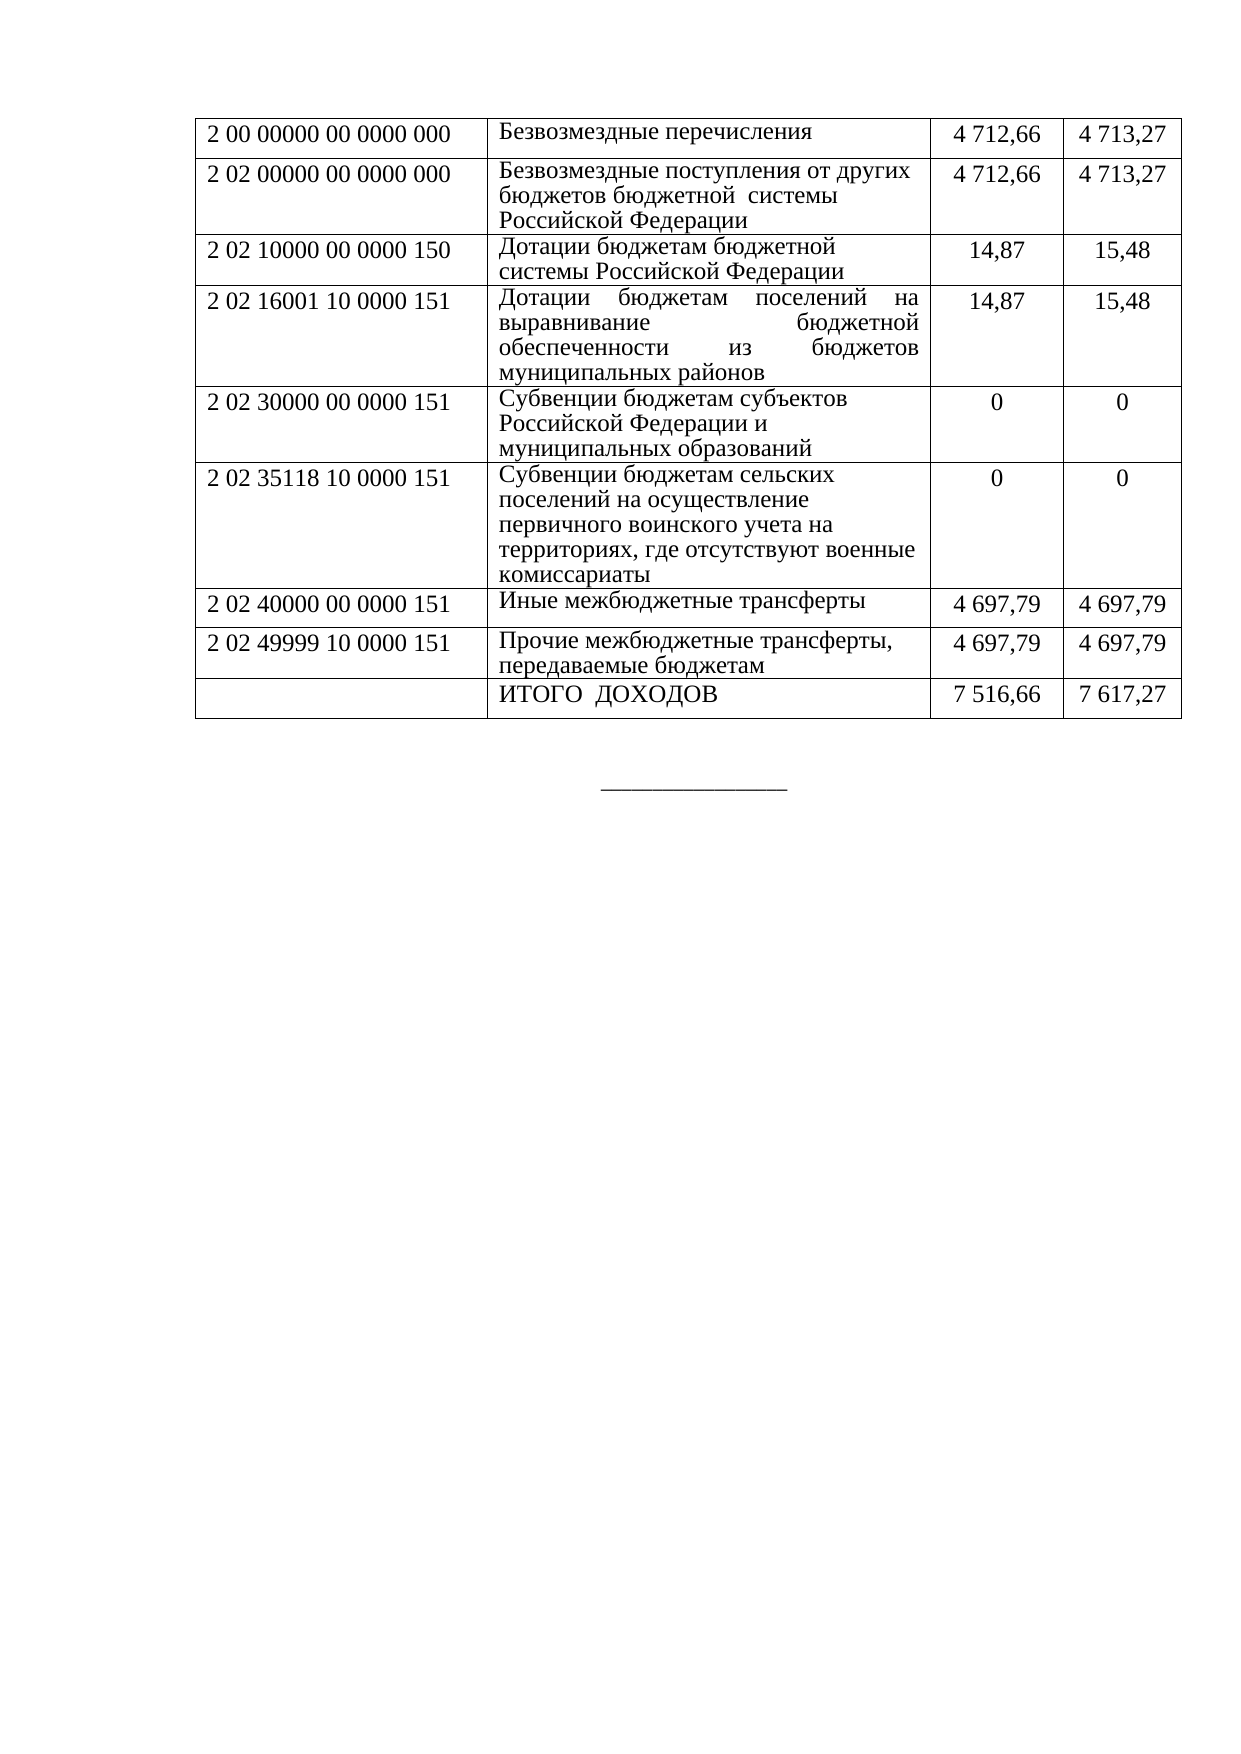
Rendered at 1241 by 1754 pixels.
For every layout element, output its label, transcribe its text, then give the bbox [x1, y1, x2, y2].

table_cell 14,87 [931, 286, 1063, 386]
table_cell 2 02 16001 10 0000 151 [196, 286, 487, 386]
table_cell 15,48 [1064, 235, 1181, 285]
text __________________ [207, 769, 1181, 794]
table_cell 2 02 40000 00 0000 151 [196, 589, 487, 627]
table_cell 4 697,79 [931, 589, 1063, 627]
table_cell 4 697,79 [1064, 589, 1181, 627]
table_cell 14,87 [931, 235, 1063, 285]
table_cell 0 [1064, 387, 1181, 462]
table_cell Иные межбюджетные трансферты [488, 589, 930, 627]
table_cell 2 02 10000 00 0000 150 [196, 235, 487, 285]
table_cell 2 02 30000 00 0000 151 [196, 387, 487, 462]
table_cell [196, 679, 487, 718]
table_cell 4 697,79 [931, 628, 1063, 678]
table_cell 7 617,27 [1064, 679, 1181, 718]
table_cell Дотации бюджетам бюджетной системы Российской Федерации [488, 235, 930, 285]
table_cell Субвенции бюджетам субъектов Российской Федерации и муниципальных образований [488, 387, 930, 462]
table_cell 2 02 49999 10 0000 151 [196, 628, 487, 678]
table_cell 4 697,79 [1064, 628, 1181, 678]
table_cell Безвозмездные поступления от других бюджетов бюджетной системы Российской Федерации [488, 159, 930, 234]
table_cell 2 00 00000 00 0000 000 [196, 119, 487, 158]
table_cell 4 712,66 [931, 159, 1063, 234]
table_cell 0 [931, 387, 1063, 462]
table_cell Дотации бюджетам поселений на выравнивание бюджетной обеспеченности из бюджетов муниципальных районов [488, 286, 930, 386]
table_cell 4 713,27 [1064, 159, 1181, 234]
table_cell 0 [931, 463, 1063, 588]
table_cell Безвозмездные перечисления [488, 119, 930, 158]
table_cell 2 02 35118 10 0000 151 [196, 463, 487, 588]
table_cell 4 712,66 [931, 119, 1063, 158]
table_cell 4 713,27 [1064, 119, 1181, 158]
table_cell 15,48 [1064, 286, 1181, 386]
table_cell Прочие межбюджетные трансферты, передаваемые бюджетам [488, 628, 930, 678]
table_cell 2 02 00000 00 0000 000 [196, 159, 487, 234]
table_cell 0 [1064, 463, 1181, 588]
table_cell ИТОГО ДОХОДОВ [488, 679, 930, 718]
table_cell 7 516,66 [931, 679, 1063, 718]
table_cell Субвенции бюджетам сельских поселений на осуществление первичного воинского учета на территориях, где отсутствуют военные комиссариаты [488, 463, 930, 588]
